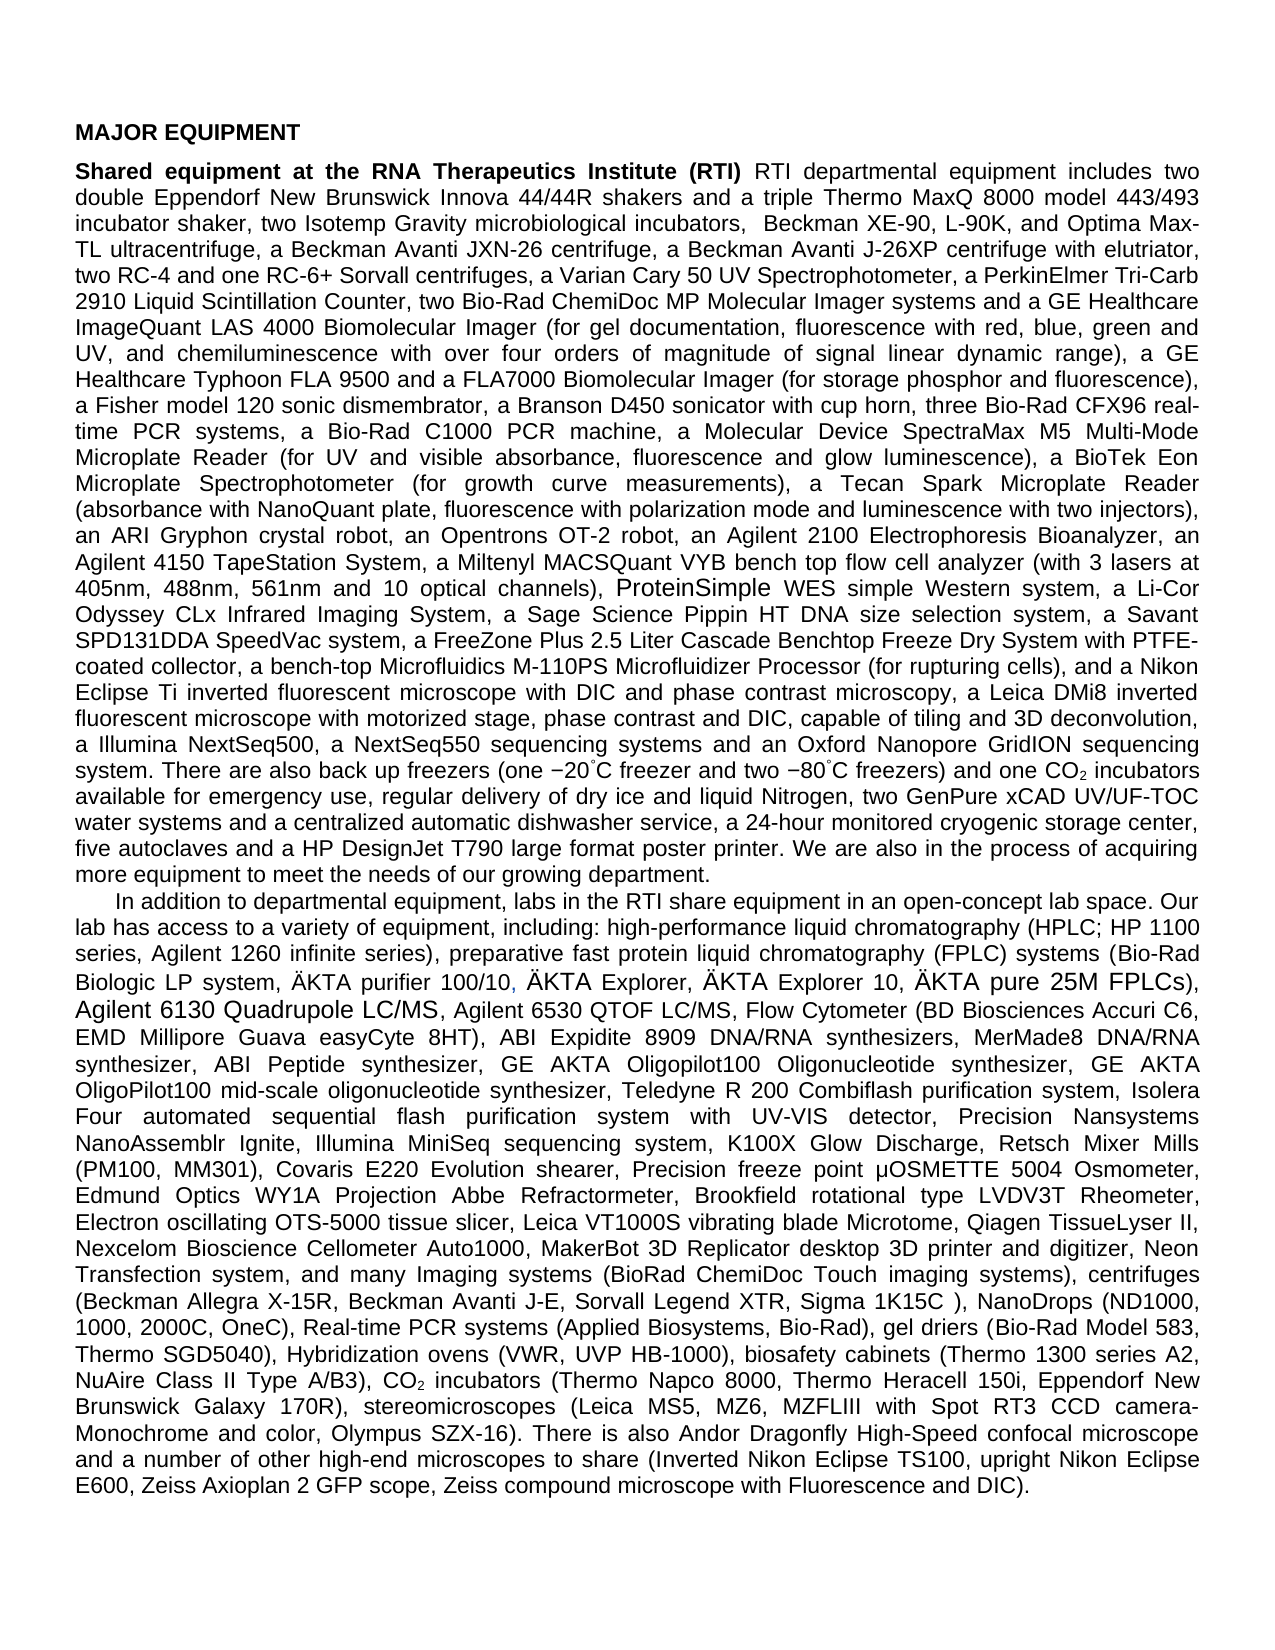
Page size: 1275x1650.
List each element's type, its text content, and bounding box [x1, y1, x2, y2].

text MAJOR Equipment [75, 120, 1200, 146]
text In addition to departmental equipment, labs in the RTI share equipment in an open-concept lab space. Our lab has access to a variety of equipment, including: high-performance liquid chromatography (HPLC; HP 1100 series, Agilent 1260 infinite series), preparative fast protein liquid chromatography (FPLC) systems (Bio-Rad Biologic LP system, ÄKTA purifier 100/10, ÄKTA Explorer, ÄKTA Explorer 10, ÄKTA pure 25M FPLCs), Agilent 6130 Quadrupole LC/MS, Agilent 6530 QTOF LC/MS, Flow Cytometer (BD Biosciences Accuri C6, EMD Millipore Guava easyCyte 8HT), ABI Expidite 8909 DNA/RNA synthesizers, MerMade8 DNA/RNA synthesizer, ABI Peptide synthesizer, GE AKTA Oligopilot100 Oligonucleotide synthesizer, GE AKTA OligoPilot100 mid-scale oligonucleotide synthesizer, Teledyne R 200 Combiflash purification system, Isolera Four automated sequential flash purification system with UV-VIS detector, Precision Nansystems NanoAssemblr Ignite, Illumina MiniSeq sequencing system, K100X Glow Discharge, Retsch Mixer Mills (PM100, MM301), Covaris E220 Evolution shearer, Precision freeze point μOSMETTE 5004 Osmometer, Edmund Optics WY1A Projection Abbe Refractormeter, Brookfield rotational type LVDV3T Rheometer, Electron oscillating OTS-5000 tissue slicer, Leica VT1000S vibrating blade Microtome, Qiagen TissueLyser II, Nexcelom Bioscience Cellometer Auto1000, MakerBot 3D Replicator desktop 3D printer and digitizer, Neon Transfection system, and many Imaging systems (BioRad ChemiDoc Touch imaging systems), centrifuges (Beckman Allegra X-15R, Beckman Avanti J-E, Sorvall Legend XTR, Sigma 1K15C ), NanoDrops (ND1000, 1000, 2000C, OneC), Real-time PCR systems (Applied Biosystems, Bio-Rad), gel driers (Bio-Rad Model 583, Thermo SGD5040), Hybridization ovens (VWR, UVP HB-1000), biosafety cabinets (Thermo 1300 series A2, NuAire Class II Type A/B3), CO2 incubators (Thermo Napco 8000, Thermo Heracell 150i, Eppendorf New Brunswick Galaxy 170R), stereomicroscopes (Leica MS5, MZ6, MZFLIII with Spot RT3 CCD camera-Monochrome and color, Olympus SZX-16). There is also Andor Dragonfly High-Speed confocal microscope and a number of other high-end microscopes to share (Inverted Nikon Eclipse TS100, upright Nikon Eclipse E600, Zeiss Axioplan 2 GFP scope, Zeiss compound microscope with Fluorescence and DIC). [75, 888, 1200, 1499]
text Shared equipment at the RNA Therapeutics Institute (RTI) RTI departmental equipment includes two double Eppendorf New Brunswick Innova 44/44R shakers and a triple Thermo MaxQ 8000 model 443/493 incubator shaker, two Isotemp Gravity microbiological incubators, Beckman XE-90, L-90K, and Optima Max-TL ultracentrifuge, a Beckman Avanti JXN-26 centrifuge, a Beckman Avanti J-26XP centrifuge with elutriator, two RC-4 and one RC-6+ Sorvall centrifuges, a Varian Cary 50 UV Spectrophotometer, a PerkinElmer Tri-Carb 2910 Liquid Scintillation Counter, two Bio-Rad ChemiDoc MP Molecular Imager systems and a GE Healthcare ImageQuant LAS 4000 Biomolecular Imager (for gel documentation, fluorescence with red, blue, green and UV, and chemiluminescence with over four orders of magnitude of signal linear dynamic range), a GE Healthcare Typhoon FLA 9500 and a FLA7000 Biomolecular Imager (for storage phosphor and fluorescence), a Fisher model 120 sonic dismembrator, a Branson D450 sonicator with cup horn, three Bio-Rad CFX96 real-time PCR systems, a Bio-Rad C1000 PCR machine, a Molecular Device SpectraMax M5 Multi-Mode Microplate Reader (for UV and visible absorbance, fluorescence and glow luminescence), a BioTek Eon Microplate Spectrophotometer (for growth curve measurements), a Tecan Spark Microplate Reader (absorbance with NanoQuant plate, fluorescence with polarization mode and luminescence with two injectors), an ARI Gryphon crystal robot, an Opentrons OT-2 robot, an Agilent 2100 Electrophoresis Bioanalyzer, an Agilent 4150 TapeStation System, a Miltenyl MACSQuant VYB bench top flow cell analyzer (with 3 lasers at 405nm, 488nm, 561nm and 10 optical channels), ProteinSimple WES simple Western system, a Li-Cor Odyssey CLx Infrared Imaging System, a Sage Science Pippin HT DNA size selection system, a Savant SPD131DDA SpeedVac system, a FreeZone Plus 2.5 Liter Cascade Benchtop Freeze Dry System with PTFE-coated collector, a bench-top Microfluidics M-110PS Microfluidizer Processor (for rupturing cells), and a Nikon Eclipse Ti inverted fluorescent microscope with DIC and phase contrast microscopy, a Leica DMi8 inverted fluorescent microscope with motorized stage, phase contrast and DIC, capable of tiling and 3D deconvolution, a Illumina NextSeq500, a NextSeq550 sequencing systems and an Oxford Nanopore GridION sequencing system. There are also back up freezers (one −20°C freezer and two −80°C freezers) and one CO2 incubators available for emergency use, regular delivery of dry ice and liquid Nitrogen, two GenPure xCAD UV/UF-TOC water systems and a centralized automatic dishwasher service, a 24-hour monitored cryogenic storage center, five autoclaves and a HP DesignJet T790 large format poster printer. We are also in the process of acquiring more equipment to meet the needs of our growing department. [75, 158, 1200, 888]
